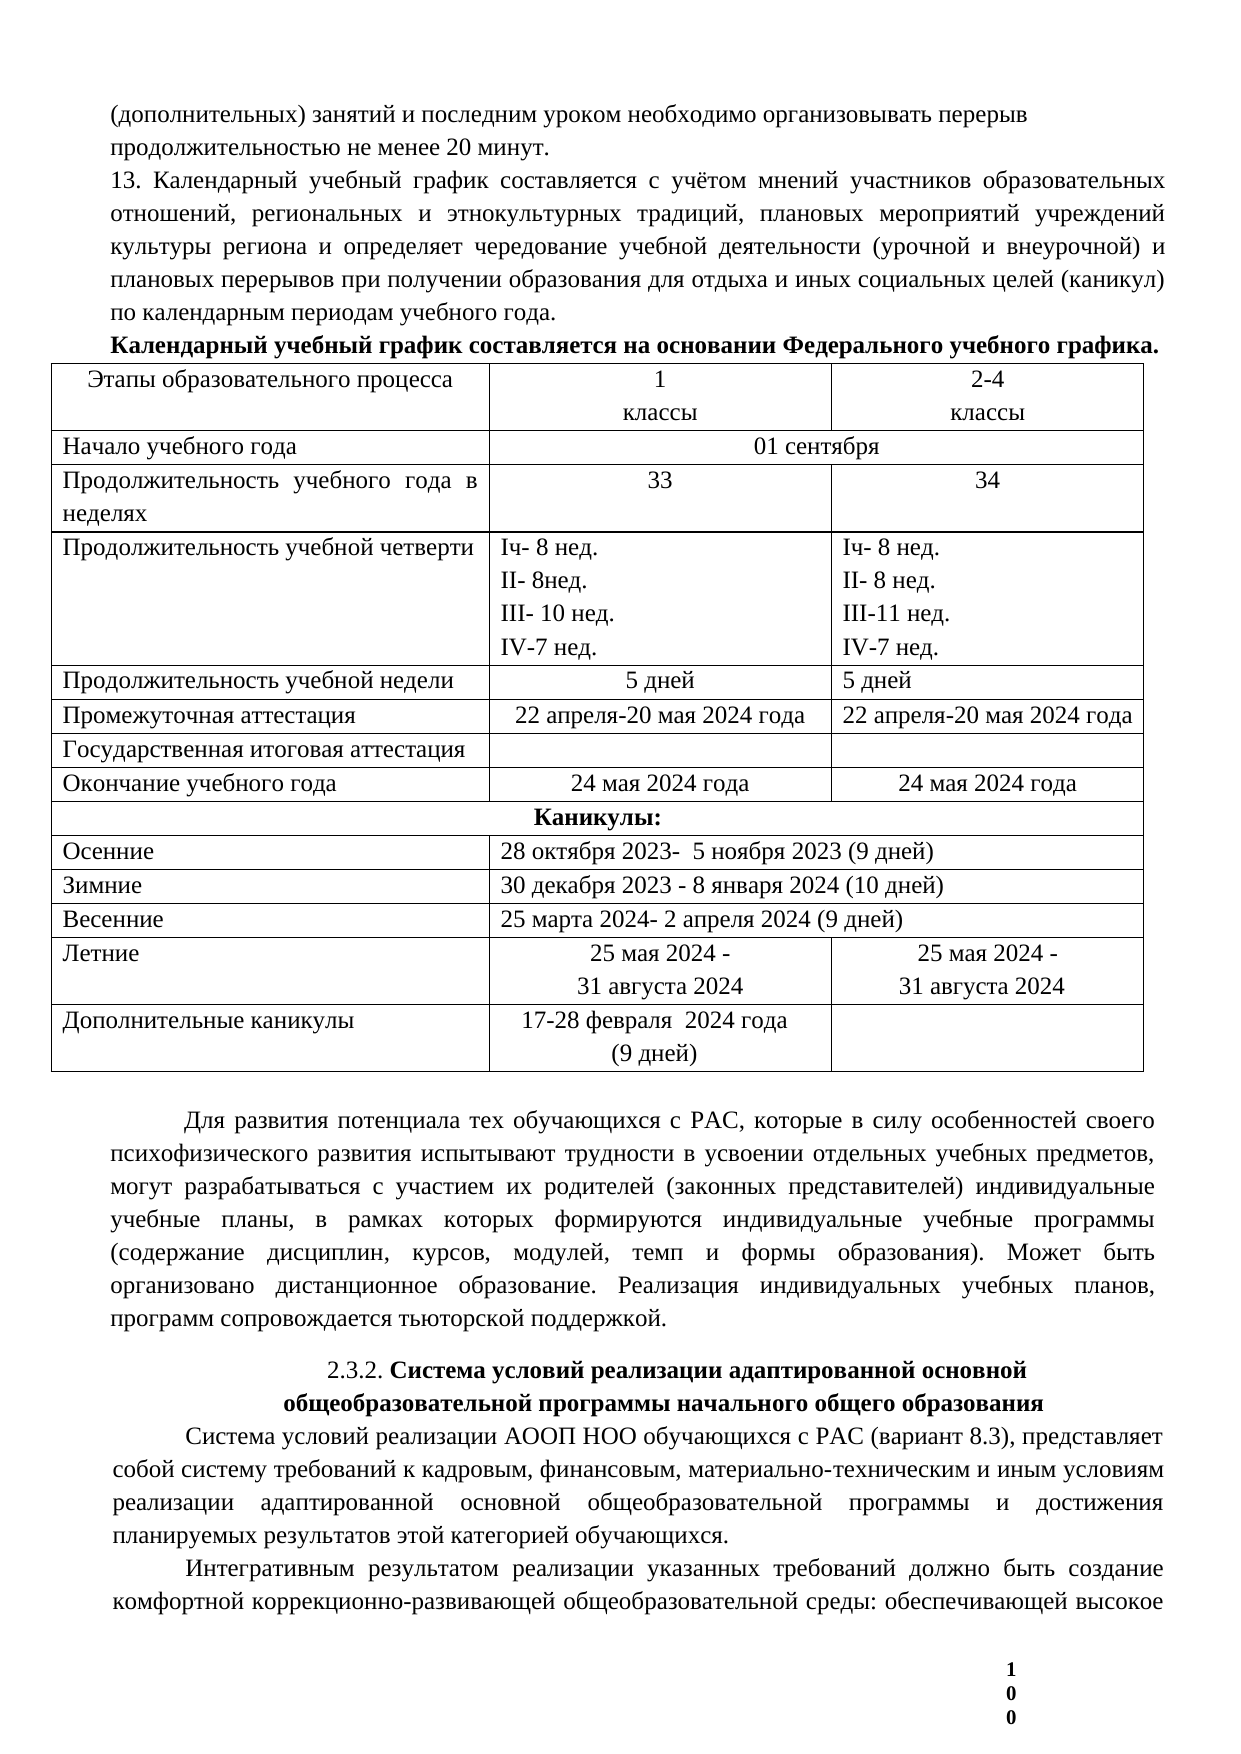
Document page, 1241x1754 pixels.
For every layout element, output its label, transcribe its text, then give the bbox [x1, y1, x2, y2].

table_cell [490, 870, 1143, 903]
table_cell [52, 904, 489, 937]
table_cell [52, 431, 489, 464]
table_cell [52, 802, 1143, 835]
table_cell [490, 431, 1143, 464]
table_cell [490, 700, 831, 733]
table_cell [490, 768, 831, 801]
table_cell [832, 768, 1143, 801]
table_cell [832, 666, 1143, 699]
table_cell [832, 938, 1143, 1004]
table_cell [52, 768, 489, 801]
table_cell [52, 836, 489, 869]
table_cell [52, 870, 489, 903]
text 13. Календарный учебный график составляется с учётом мнений участников образовательных отношений, региональных и этнокультурных традиций, плановых мероприятий учреждений культуры региона и определяет чередование учебной деятельности (урочной и внеурочной) и плановых перерывов при получении образования для отдыха и иных социальных целей (каникул) по календарным периодам учебного года. [110, 165, 1166, 326]
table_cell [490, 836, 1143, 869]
text Система условий реализации АООП НОО обучающихся с РАС (вариант 8.3), представляет собой систему требований к кадровым, финансовым, материально-техническим и иным условиям реализации адаптированной основной общеобразовательной программы и достижения планируемых результатов этой категорией обучающихся. [112, 1421, 1164, 1549]
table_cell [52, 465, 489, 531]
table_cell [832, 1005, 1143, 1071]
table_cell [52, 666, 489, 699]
text 2.3.2. Система условий реализации адаптированной основной общеобразовательной программы начального общего образования [283, 1355, 1156, 1417]
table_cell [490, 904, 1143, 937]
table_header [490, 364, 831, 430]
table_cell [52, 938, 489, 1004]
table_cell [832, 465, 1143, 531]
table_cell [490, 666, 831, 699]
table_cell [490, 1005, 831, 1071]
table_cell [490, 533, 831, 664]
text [110, 99, 1166, 161]
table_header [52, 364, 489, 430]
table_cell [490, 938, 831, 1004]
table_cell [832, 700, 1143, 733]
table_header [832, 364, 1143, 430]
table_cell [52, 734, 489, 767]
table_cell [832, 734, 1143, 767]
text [112, 1553, 1164, 1615]
text Для развития потенциала тех обучающихся с РАС, которые в силу особенностей своего психофизического развития испытывают трудности в усвоении отдельных учебных предметов, могут разрабатываться с участием их родителей (законных представителей) индивидуальные учебные планы, в рамках которых формируются индивидуальные учебные программы (содержание дисциплин, курсов, модулей, темп и формы образования). Может быть организовано дистанционное образование. Реализация индивидуальных учебных планов, программ сопровождается тьюторской поддержкой. [82, 1105, 1156, 1332]
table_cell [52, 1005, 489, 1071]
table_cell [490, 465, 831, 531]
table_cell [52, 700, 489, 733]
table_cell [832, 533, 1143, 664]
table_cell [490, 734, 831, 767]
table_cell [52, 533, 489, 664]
text Календарный учебный график составляется на основании Федерального учебного графика. [110, 330, 1166, 359]
